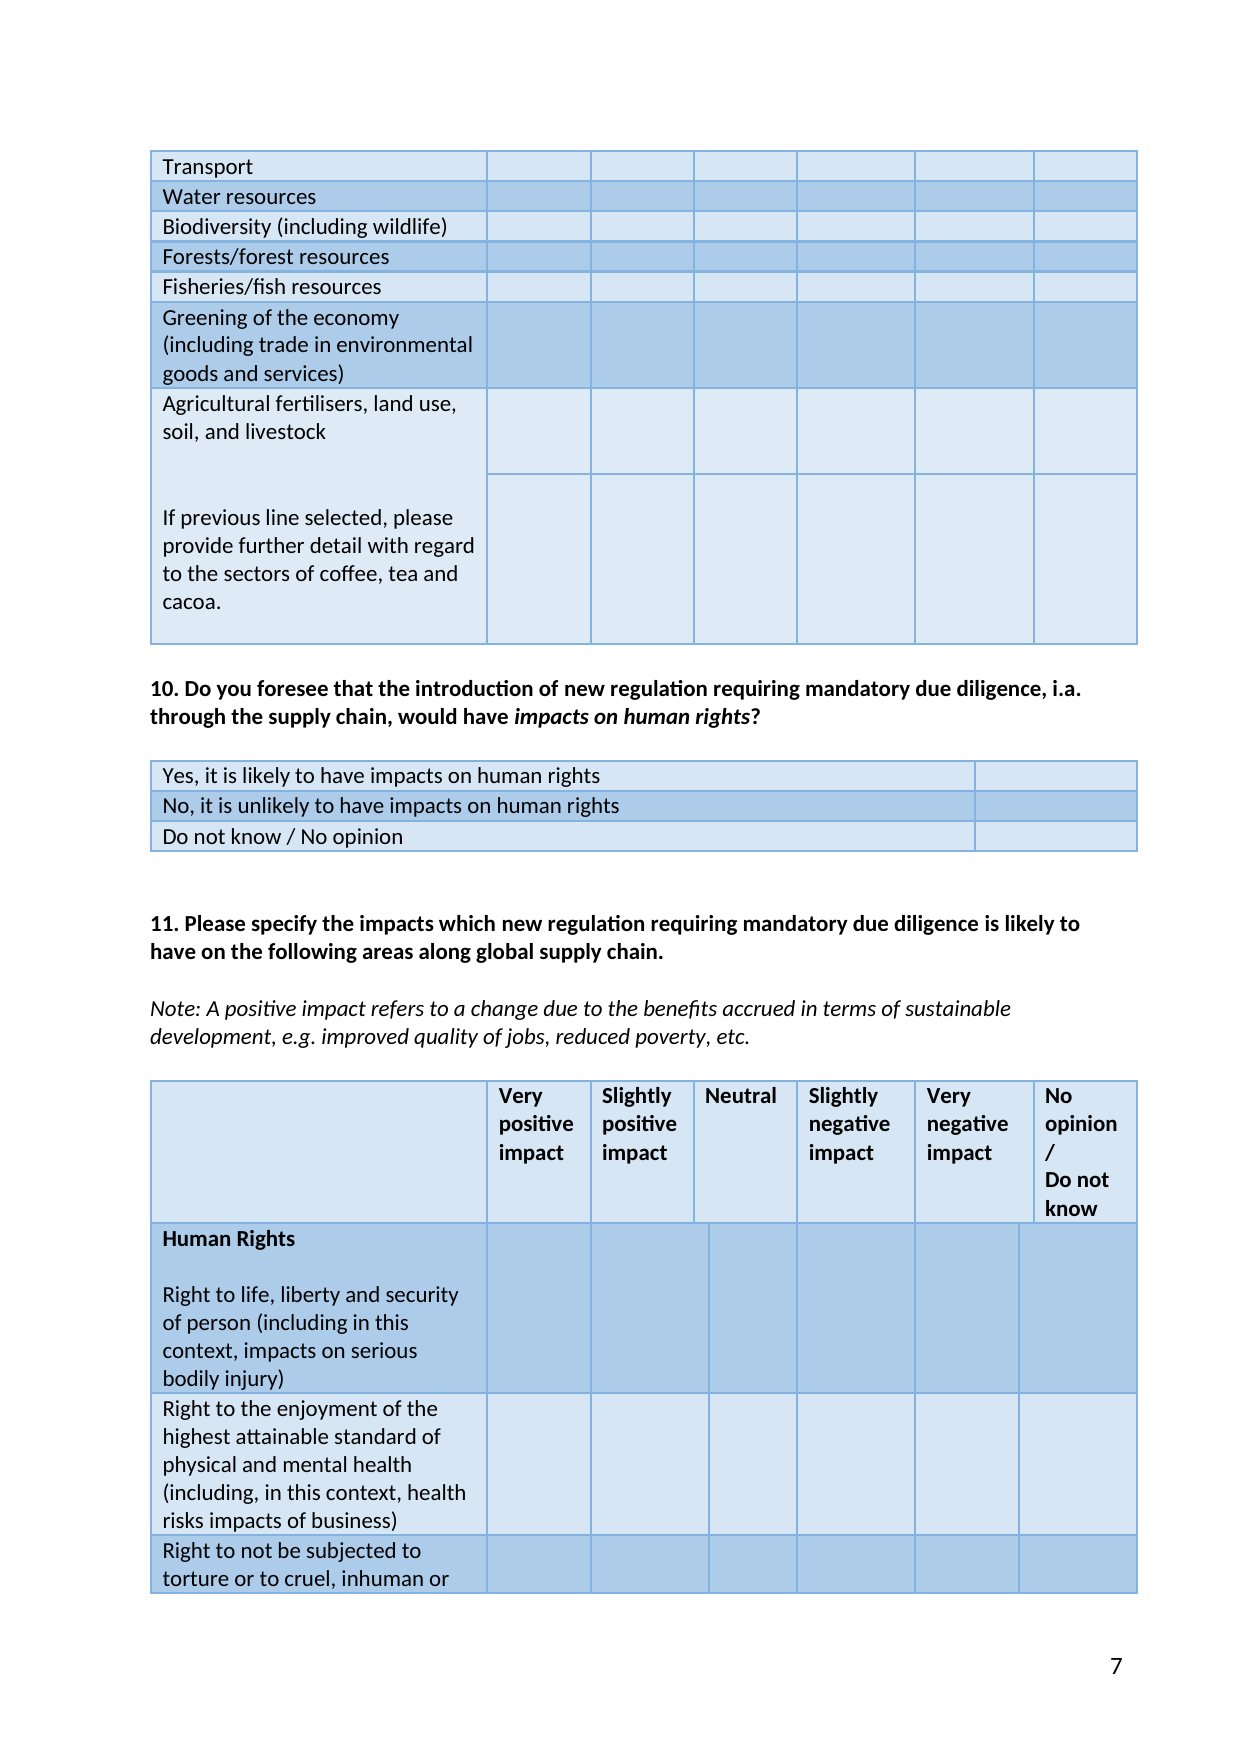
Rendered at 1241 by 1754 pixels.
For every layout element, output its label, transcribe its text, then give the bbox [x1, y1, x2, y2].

table_cell [695, 152, 796, 180]
table_cell [1020, 1394, 1136, 1534]
table_cell Human Rights Right to life, liberty and security of person (including in this context, impacts on serious bodily injury) [152, 1224, 486, 1392]
table_cell [695, 303, 796, 387]
table_cell Greening of the economy (including trade in environmental goods and services) [152, 303, 486, 387]
table_header Neutral [695, 1082, 796, 1222]
table_cell [916, 303, 1033, 387]
table_cell [1035, 182, 1136, 210]
table_header Slightly positive impact [592, 1082, 693, 1222]
table_cell [916, 475, 1033, 643]
table_cell [1035, 475, 1136, 643]
table_cell Right to the enjoyment of the highest attainable standard of physical and mental health (including, in this context, health risks impacts of business) [152, 1394, 486, 1534]
table_cell [592, 152, 693, 180]
table_cell [798, 389, 914, 473]
table_cell [916, 1224, 1018, 1392]
table_cell [488, 1224, 590, 1392]
table_cell [592, 273, 693, 301]
text 11. Please specify the impacts which new regulation requiring mandatory due diligence is likely to have on the following areas along global supply chain. [150, 909, 1123, 965]
table_cell [916, 182, 1033, 210]
table_cell [1020, 1224, 1136, 1392]
table_cell [916, 273, 1033, 301]
table_cell [798, 303, 914, 387]
table_cell [710, 1536, 796, 1592]
table_cell Biodiversity (including wildlife) [152, 212, 486, 240]
table_cell [592, 1394, 708, 1534]
table_cell Do not know / No opinion [152, 822, 974, 850]
table_cell [1035, 303, 1136, 387]
table_cell [488, 212, 590, 240]
table_cell [592, 212, 693, 240]
table_cell [1035, 152, 1136, 180]
table_cell [488, 303, 590, 387]
table_cell [695, 182, 796, 210]
table_cell [1035, 212, 1136, 240]
table_cell [710, 1224, 796, 1392]
table_cell [488, 475, 590, 643]
table_cell [695, 243, 796, 270]
table_cell [592, 182, 693, 210]
table_cell [916, 389, 1033, 473]
table_cell [798, 212, 914, 240]
table_cell [592, 475, 693, 643]
table_cell [798, 243, 914, 270]
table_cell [152, 1536, 486, 1592]
table_cell [1020, 1536, 1136, 1592]
table_header Very negative impact [916, 1082, 1033, 1222]
table_cell [1035, 389, 1136, 473]
table_cell [488, 1394, 590, 1534]
table_header Slightly negative impact [798, 1082, 914, 1222]
table_cell [695, 212, 796, 240]
table_cell [592, 389, 693, 473]
table_cell [710, 1394, 796, 1534]
table_cell [592, 303, 693, 387]
table_header [976, 762, 1136, 789]
table_cell [916, 243, 1033, 270]
table_cell [798, 152, 914, 180]
table_cell [488, 182, 590, 210]
table_cell [916, 1536, 1018, 1592]
table_header [152, 1082, 486, 1222]
table_cell [488, 243, 590, 270]
table_cell [798, 182, 914, 210]
table_cell [916, 212, 1033, 240]
table_cell [592, 243, 693, 270]
table_cell [488, 389, 590, 473]
table_cell No, it is unlikely to have impacts on human rights [152, 792, 974, 820]
table_cell [976, 792, 1136, 820]
table_cell [488, 1536, 590, 1592]
table_cell Transport [152, 152, 486, 180]
table_cell [695, 389, 796, 473]
table_cell [976, 822, 1136, 850]
table_cell [916, 152, 1033, 180]
table_cell Fisheries/fish resources [152, 273, 486, 301]
table_cell [798, 1536, 914, 1592]
table_cell [798, 273, 914, 301]
table_cell [488, 273, 590, 301]
table_cell Forests/forest resources [152, 243, 486, 270]
table_cell [798, 1224, 914, 1392]
table_header Yes, it is likely to have impacts on human rights [152, 762, 974, 789]
table_cell [1035, 273, 1136, 301]
table_cell Water resources [152, 182, 486, 210]
table_cell [488, 152, 590, 180]
table_cell [798, 1394, 914, 1534]
table_cell [592, 1224, 708, 1392]
table_cell Agricultural fertilisers, land use, soil, and livestock [152, 389, 486, 473]
text Note: A positive impact refers to a change due to the benefits accrued in terms of sustainable development, e.g. improved quality of jobs, reduced poverty, etc. [150, 994, 1123, 1050]
table_cell [1035, 243, 1136, 270]
table_header No opinion/ Do not know [1035, 1082, 1136, 1222]
table_cell [592, 1536, 708, 1592]
table_cell [695, 475, 796, 643]
table_header Very positive impact [488, 1082, 590, 1222]
table_cell [916, 1394, 1018, 1534]
table_cell [798, 475, 914, 643]
table_cell If previous line selected, please provide further detail with regard to the sectors of coffee, tea and cacoa. [152, 473, 486, 643]
table_cell [695, 273, 796, 301]
text 10. Do you foresee that the introduction of new regulation requiring mandatory due diligence, i.a. through the supply chain, would have impacts on human rights? [150, 674, 1123, 730]
